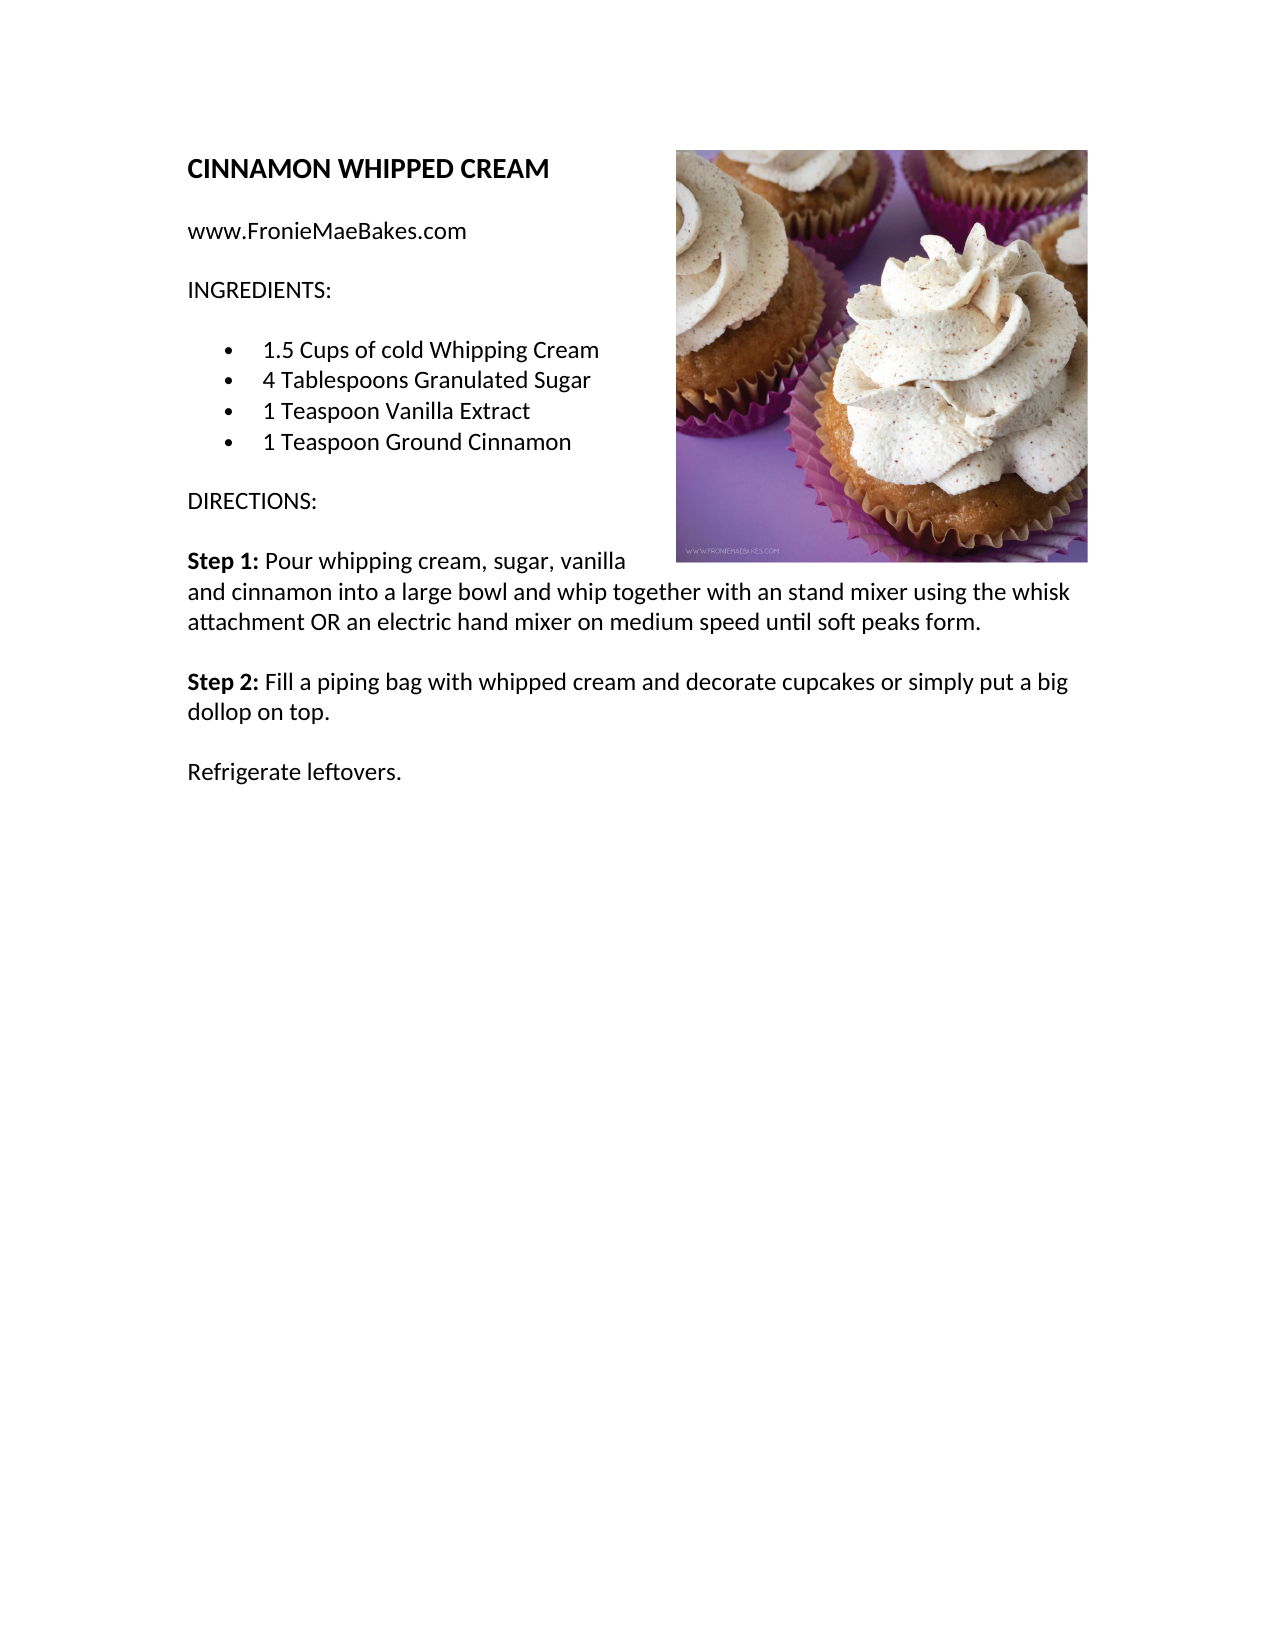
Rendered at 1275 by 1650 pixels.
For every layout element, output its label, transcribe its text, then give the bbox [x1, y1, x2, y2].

list 1 Teaspoon Vanilla Extract [225, 395, 675, 426]
list 4 Tablespoons Granulated Sugar [225, 365, 675, 395]
text DIRECTIONS: [187, 485, 675, 516]
text Refrigerate leftovers. [187, 756, 1087, 787]
text Step 1: Pour whipping cream, sugar, vanilla and cinnamon into a large bowl and whip together with an stand mixer using the whisk attachment OR an electric hand mixer on medium speed until soft peaks form. [187, 545, 1087, 637]
text CINNAMON WHIPPED CREAM [187, 150, 675, 186]
list 1 Teaspoon Ground Cinnamon [225, 426, 675, 456]
picture [675, 150, 1088, 563]
text INGREDIENTS: [187, 274, 675, 305]
list 1.5 Cups of cold Whipping Cream [225, 334, 675, 365]
text www.FronieMaeBakes.com [187, 215, 675, 245]
text Step 2: Fill a piping bag with whipped cream and decorate cupcakes or simply put a big dollop on top. [187, 666, 1087, 727]
